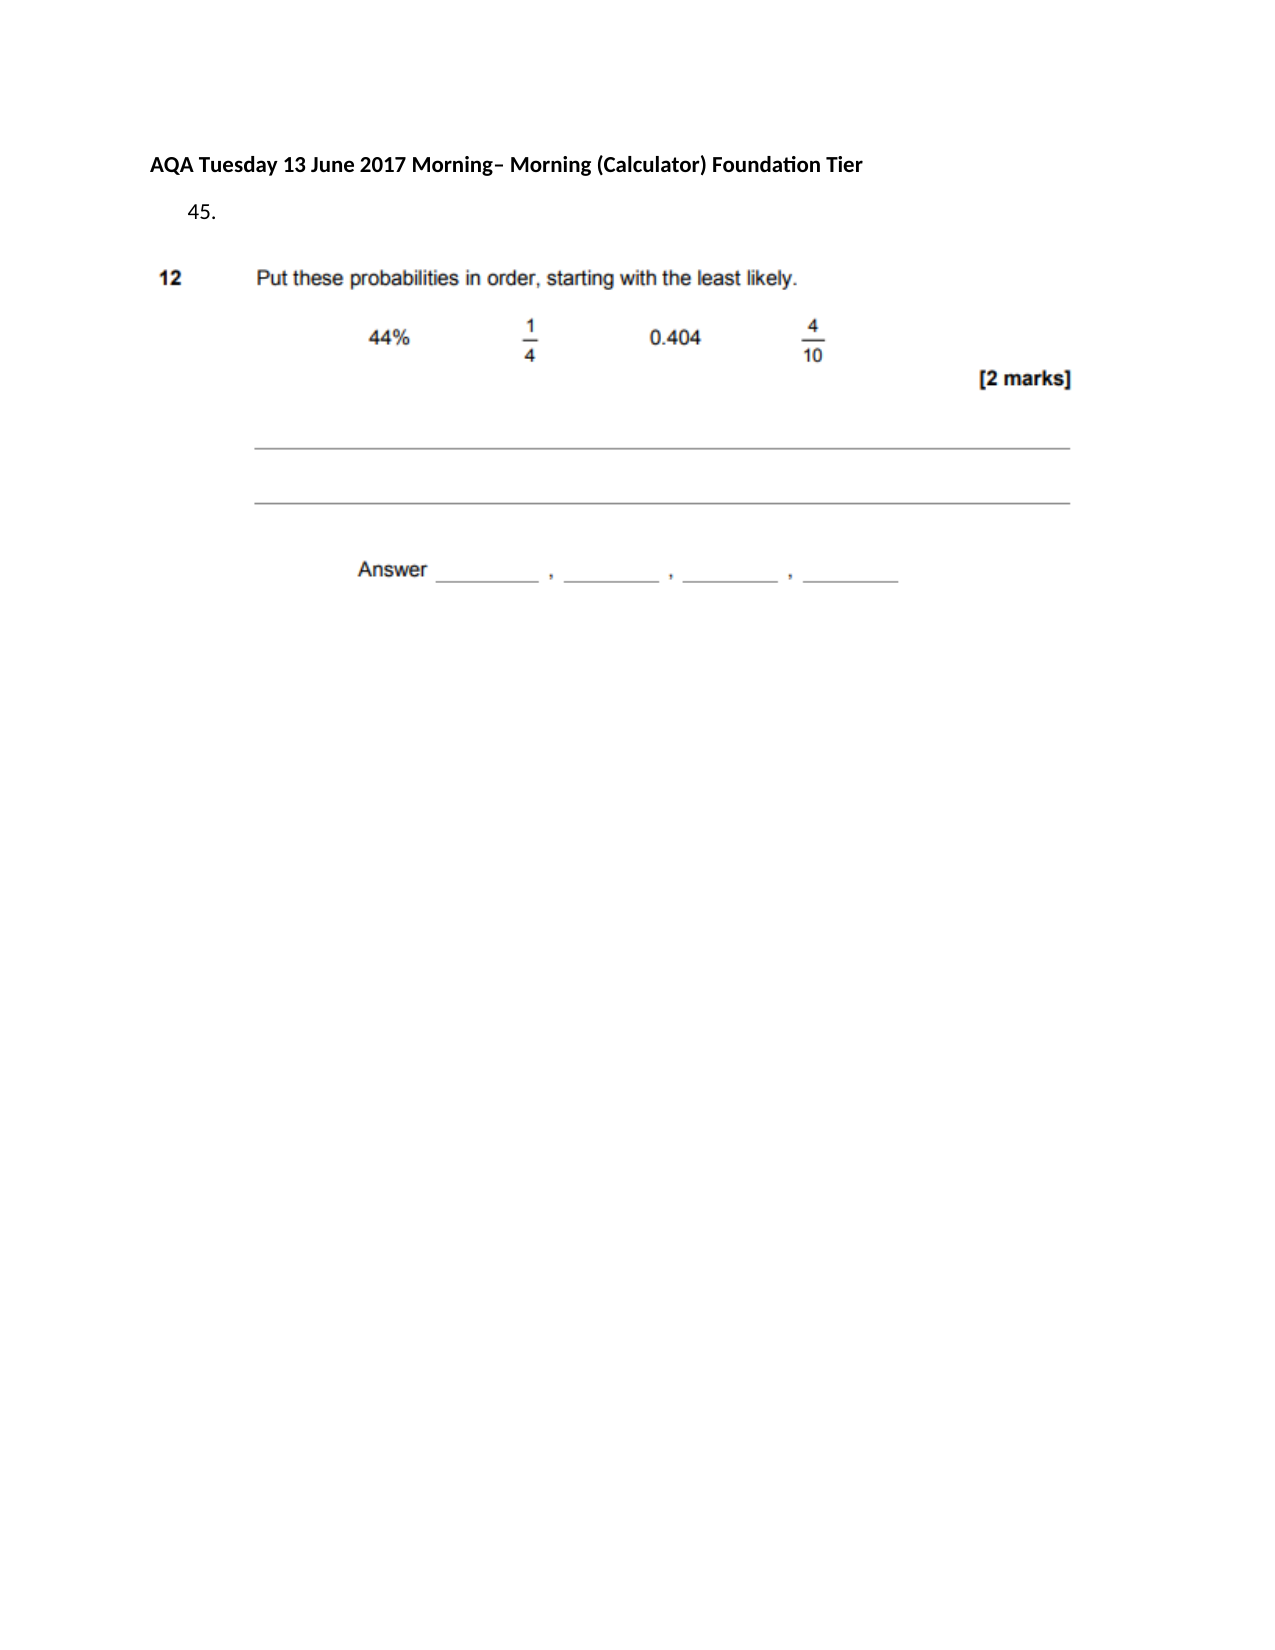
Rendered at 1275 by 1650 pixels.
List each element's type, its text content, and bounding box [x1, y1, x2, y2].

picture [150, 243, 1072, 630]
text AQA Tuesday 13 June 2017 Morning– Morning (Calculator) Foundation Tier [150, 150, 1125, 178]
